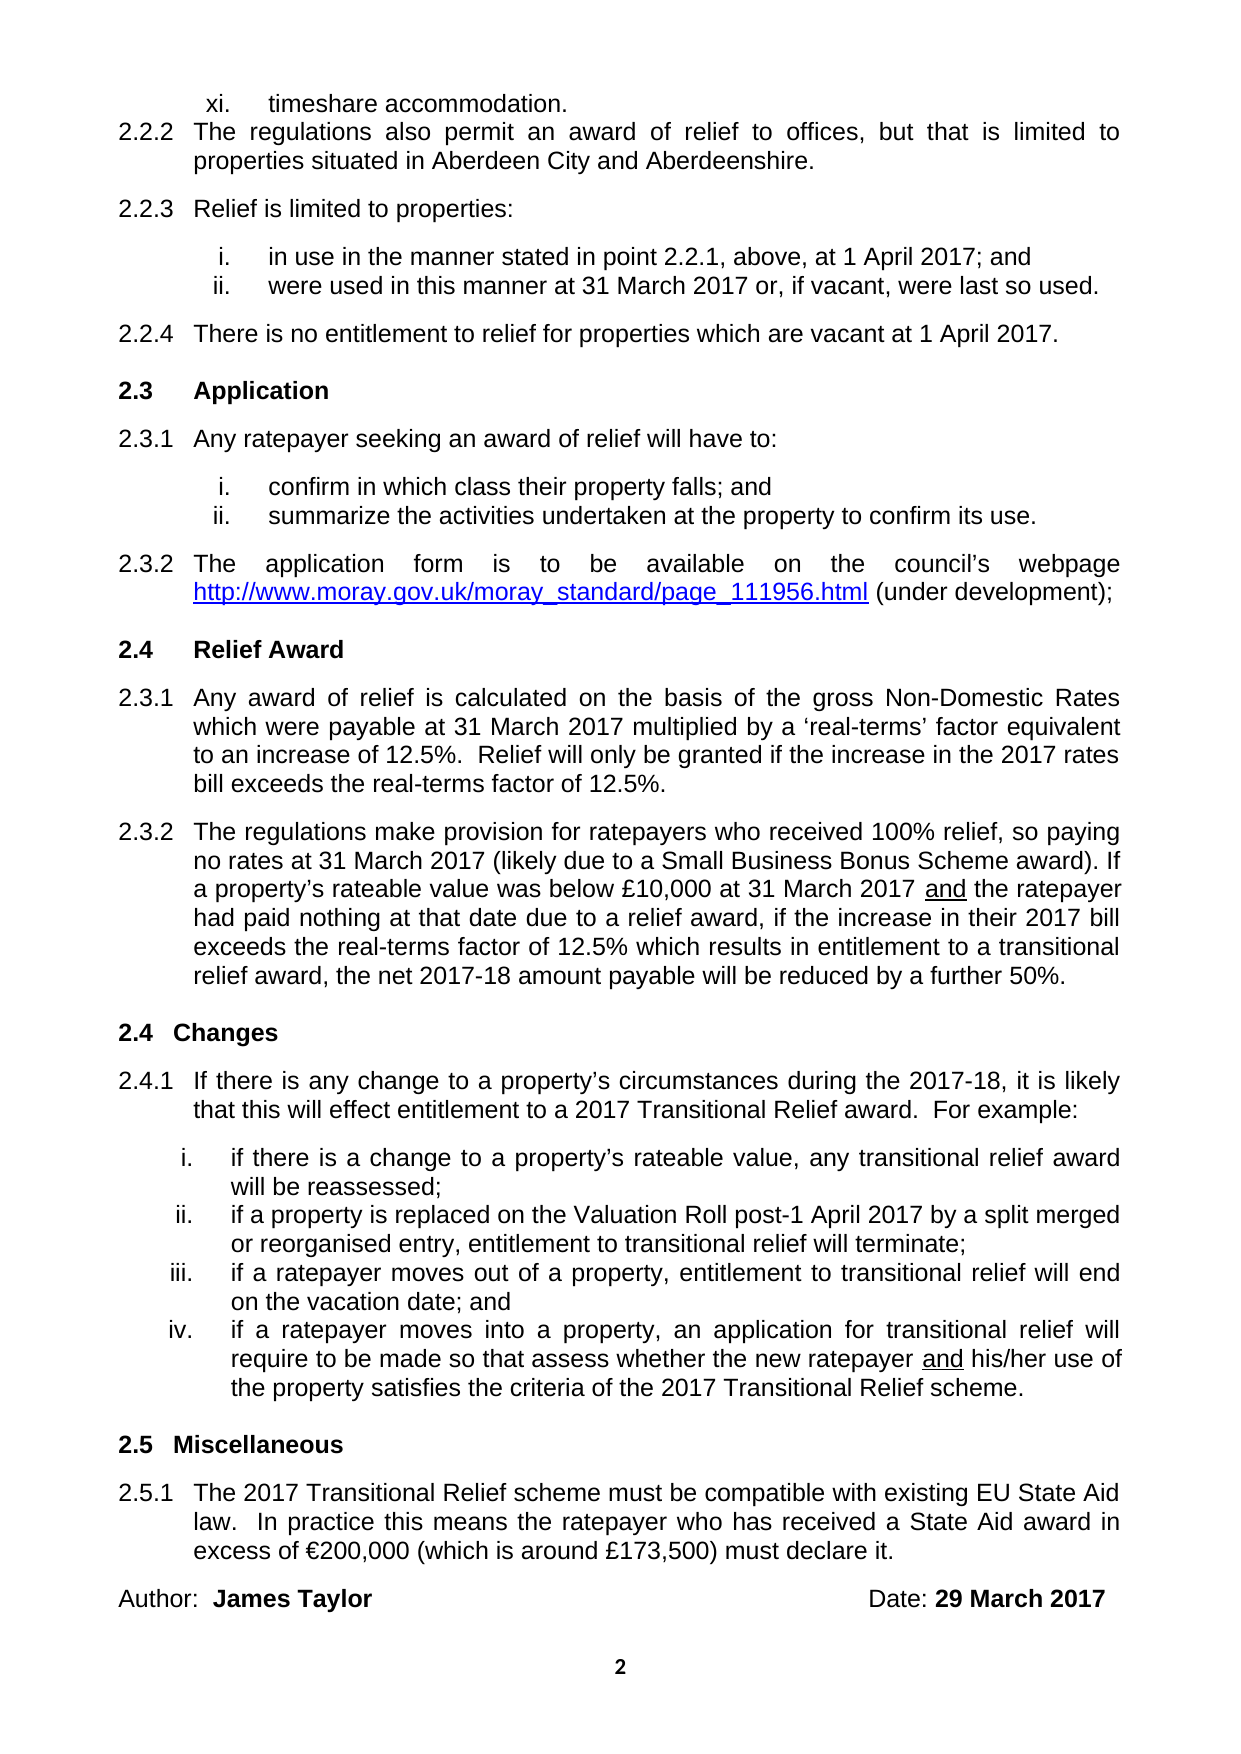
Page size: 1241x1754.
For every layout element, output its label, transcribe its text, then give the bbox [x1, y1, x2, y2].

text 2.3.1 Any award of relief is calculated on the basis of the gross Non-Domestic Rates which were payable at 31 March 2017 multiplied by a ‘real-terms’ factor equivalent to an increase of 12.5%. Relief will only be granted if the increase in the 2017 rates bill exceeds the real-terms factor of 12.5%. [118, 683, 1122, 798]
text 2.5.1 The 2017 Transitional Relief scheme must be compatible with existing EU State Aid law. In practice this means the ratepayer who has received a State Aid award in excess of €200,000 (which is around £173,500) must declare it. [118, 1478, 1122, 1564]
list if a property is replaced on the Valuation Roll post-1 April 2017 by a split merged or reorganised entry, entitlement to transitional relief will terminate; [193, 1200, 1122, 1258]
text 2.3.1 Any ratepayer seeking an award of relief will have to: [118, 424, 1122, 453]
text 2.3 Application [118, 376, 1122, 405]
list The regulations make provision for ratepayers who received 100% relief, so paying no rates at 31 March 2017 (likely due to a Small Business Bonus Scheme award). If a property’s rateable value was below £10,000 at 31 March 2017 and the ratepayer had paid nothing at that date due to a relief award, if the increase in their 2017 bill exceeds the real-terms factor of 12.5% which results in entitlement to a transitional relief award, the net 2017-18 amount payable will be reduced by a further 50%. [118, 817, 1122, 989]
list in use in the manner stated in point 2.2.1, above, at 1 April 2017; and [231, 242, 1122, 271]
list if a ratepayer moves into a property, an application for transitional relief will require to be made so that assess whether the new ratepayer and his/her use of the property satisfies the criteria of the 2017 Transitional Relief scheme. [193, 1315, 1122, 1402]
text 2.2.4 There is no entitlement to relief for properties which are vacant at 1 April 2017. [118, 319, 1122, 347]
list if a ratepayer moves out of a property, entitlement to transitional relief will end on the vacation date; and [193, 1258, 1122, 1315]
list confirm in which class their property falls; and [231, 472, 1122, 501]
text Author: James Taylor Date: 29 March 2017 [118, 1584, 1122, 1612]
list The application form is to be available on the council’s webpage http://www.moray.gov.uk/moray_standard/page_111956.html (under development); [118, 549, 1122, 606]
list Relief is limited to properties: [118, 194, 1122, 223]
list Miscellaneous [118, 1430, 1122, 1459]
list were used in this manner at 31 March 2017 or, if vacant, were last so used. [231, 271, 1122, 299]
list if there is a change to a property’s rateable value, any transitional relief award will be reassessed; [193, 1143, 1122, 1200]
text 2.4 Relief Award [118, 635, 1122, 664]
list summarize the activities undertaken at the property to confirm its use. [231, 501, 1122, 529]
text 2.2.2 The regulations also permit an award of relief to offices, but that is limited to properties situated in Aberdeen City and Aberdeenshire. [118, 117, 1122, 175]
list Changes [118, 1018, 1122, 1047]
text 2.4.1 If there is any change to a property’s circumstances during the 2017-18, it is likely that this will effect entitlement to a 2017 Transitional Relief award. For example: [118, 1066, 1122, 1124]
list timeshare accommodation. [231, 89, 1122, 117]
